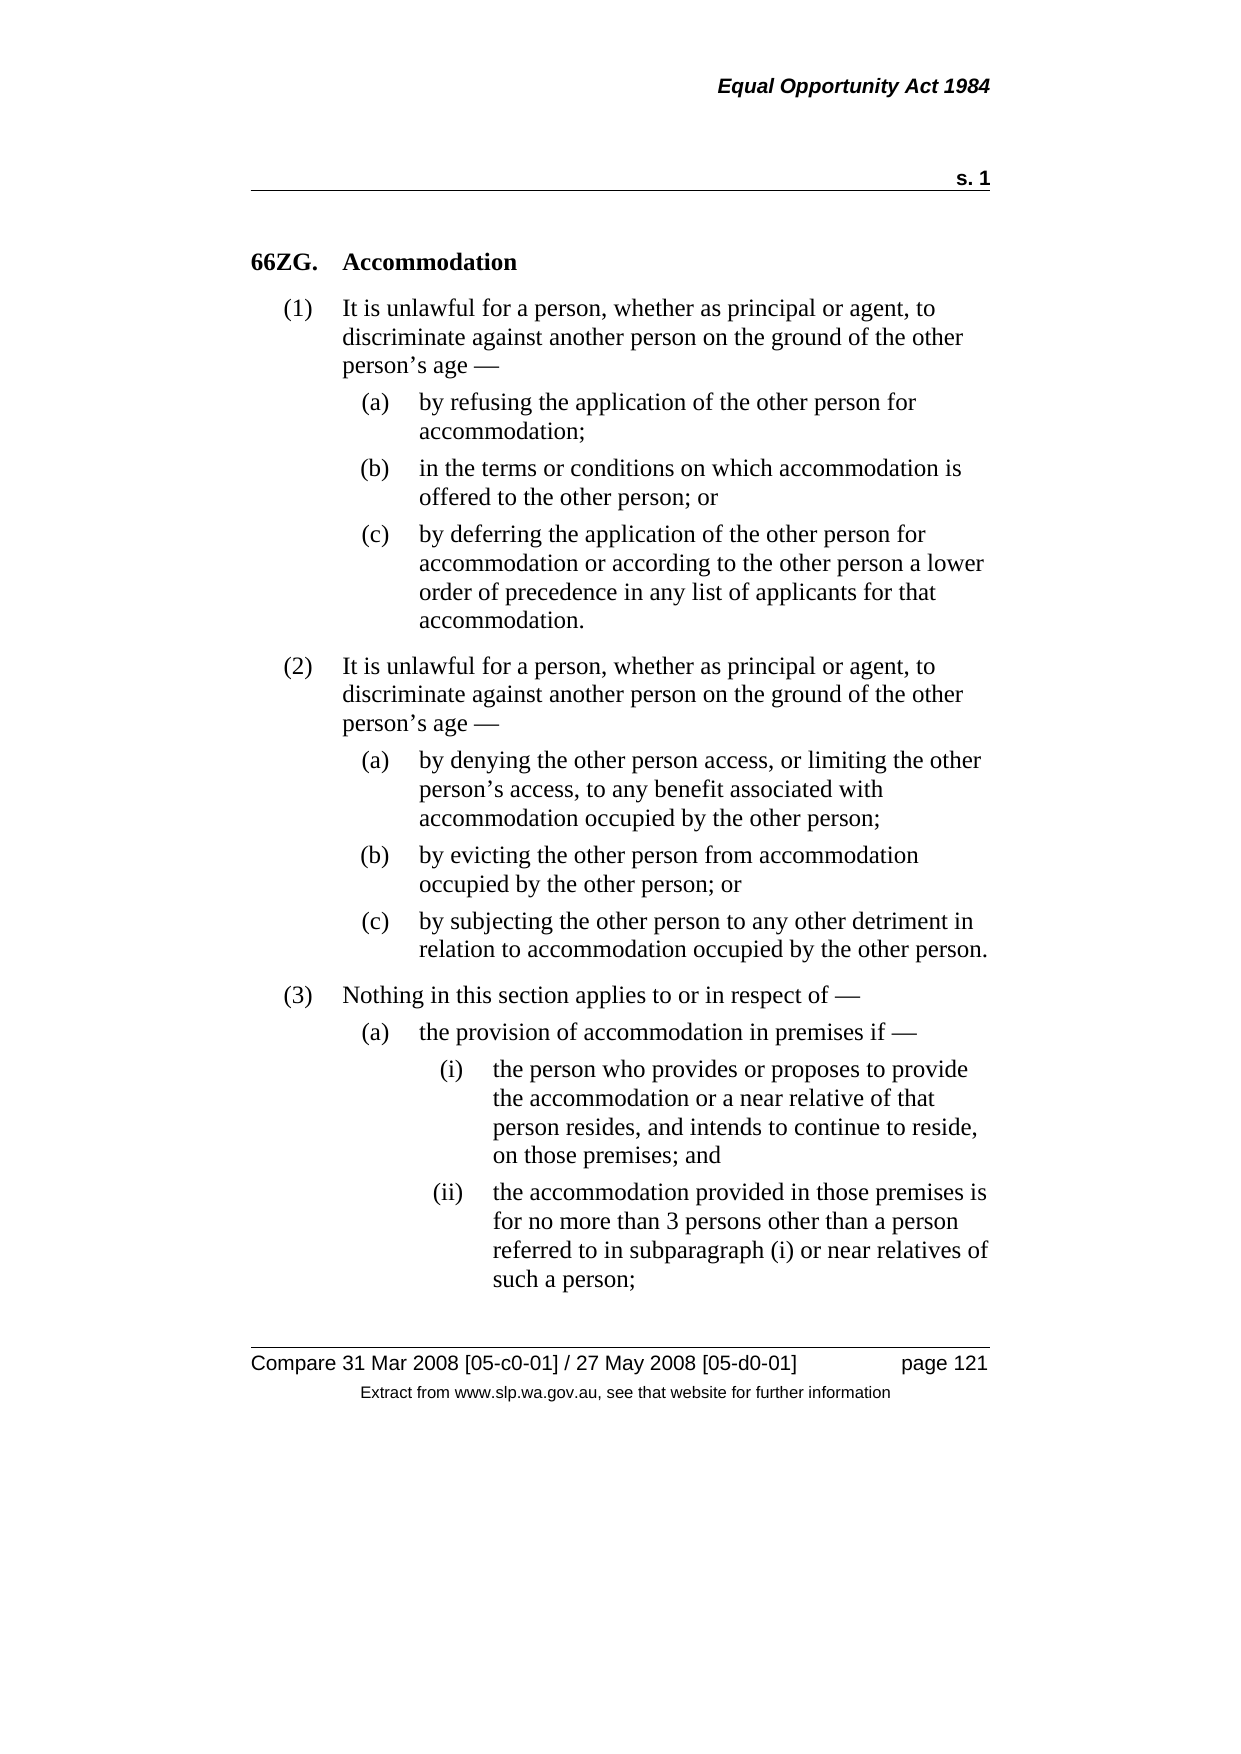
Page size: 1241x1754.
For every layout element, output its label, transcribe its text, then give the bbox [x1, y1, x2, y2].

text (c) by deferring the application of the other person for accommodation or according to the other person a lower order of precedence in any list of applicants for that accommodation. [251, 519, 990, 634]
text (b) in the terms or conditions on which accommodation is offered to the other person; or [251, 453, 990, 511]
text (a) by denying the other person access, or limiting the other person’s access, to any benefit associated with accommodation occupied by the other person; [251, 745, 990, 832]
text (i) the person who provides or proposes to provide the accommodation or a near relative of that person resides, and intends to continue to reside, on those premises; and [251, 1054, 990, 1169]
text (a) the provision of accommodation in premises if — [251, 1017, 990, 1046]
text (2) It is unlawful for a person, whether as principal or agent, to discriminate against another person on the ground of the other person’s age — [251, 651, 990, 737]
text (b) by evicting the other person from accommodation occupied by the other person; or [251, 840, 990, 897]
text (ii) the accommodation provided in those premises is for no more than 3 persons other than a person referred to in subparagraph (i) or near relatives of such a person; [251, 1177, 990, 1292]
text (1) It is unlawful for a person, whether as principal or agent, to discriminate against another person on the ground of the other person’s age — [251, 293, 990, 379]
text (a) by refusing the application of the other person for accommodation; [251, 387, 990, 445]
text (c) by subjecting the other person to any other detriment in relation to accommodation occupied by the other person. [251, 906, 990, 963]
subtitle 66ZG. Accommodation [251, 247, 990, 276]
text (3) Nothing in this section applies to or in respect of — [251, 980, 990, 1009]
